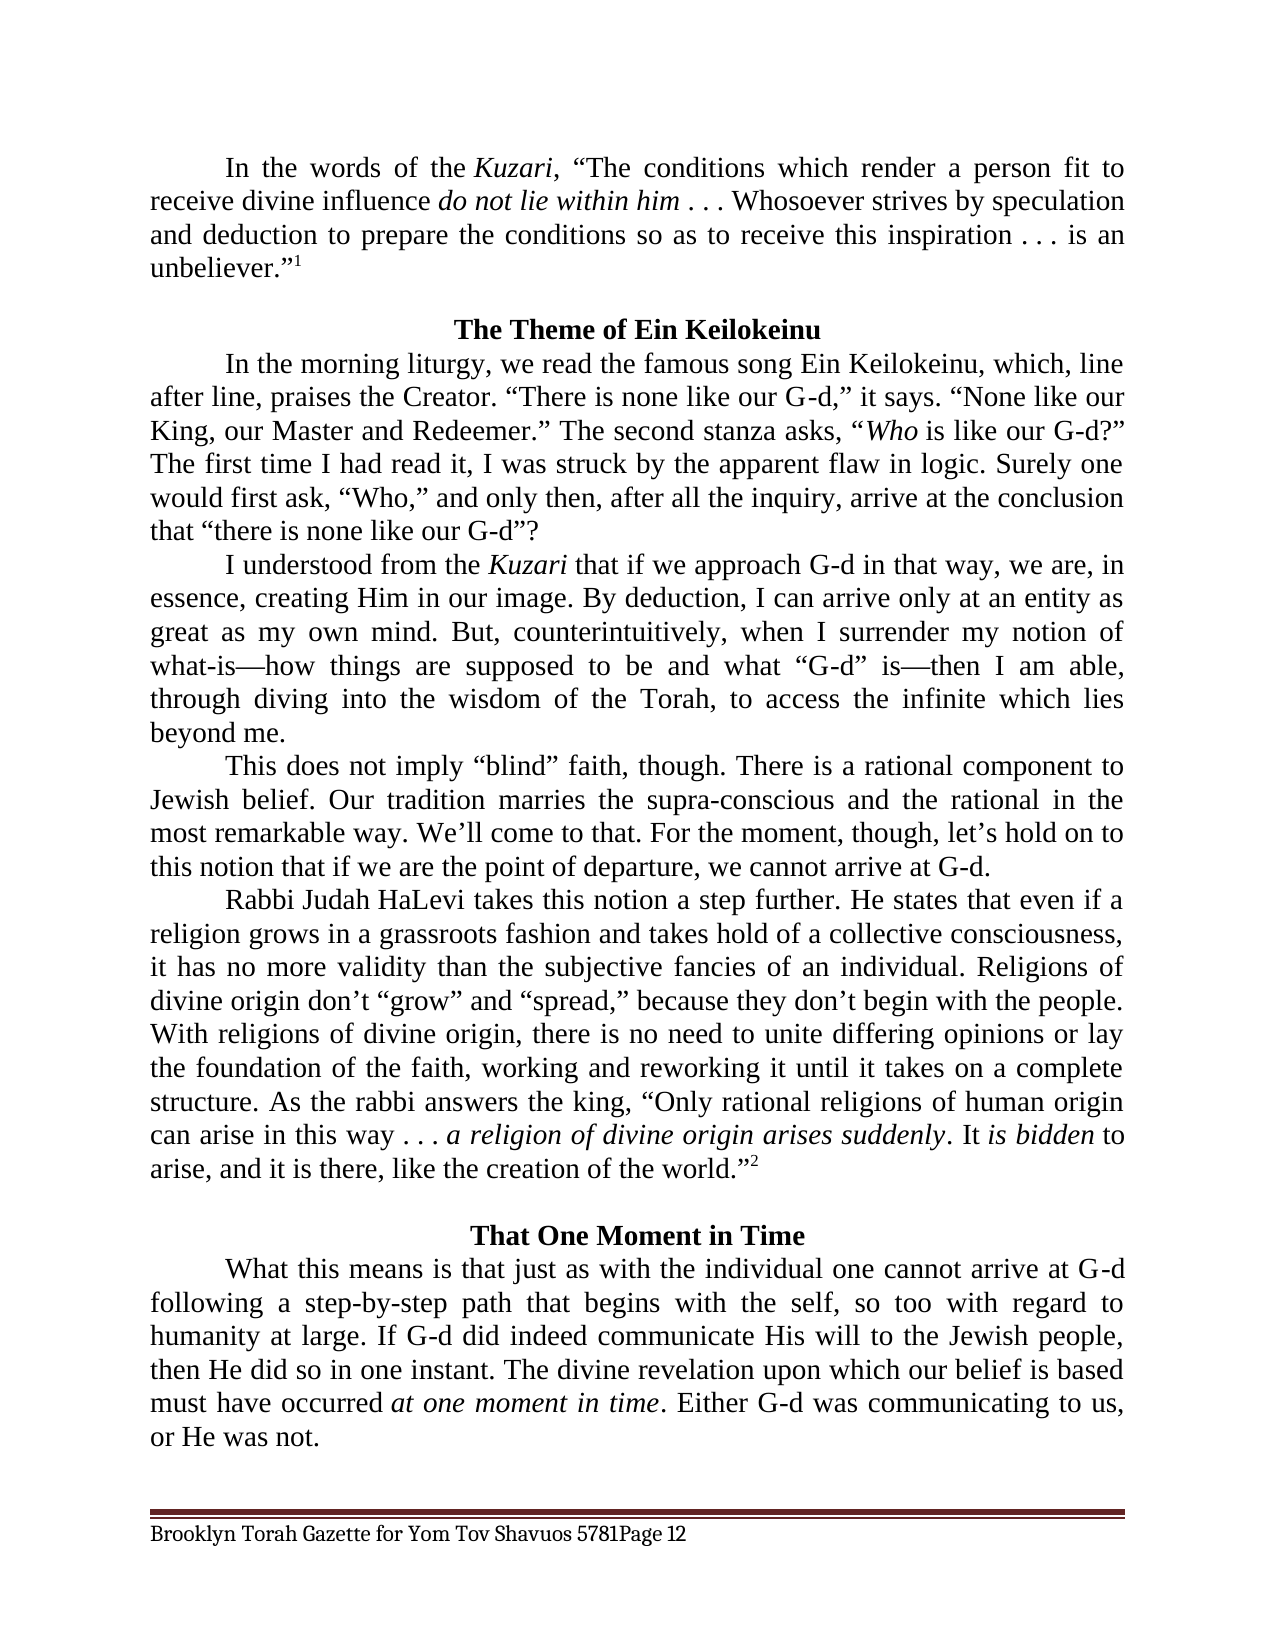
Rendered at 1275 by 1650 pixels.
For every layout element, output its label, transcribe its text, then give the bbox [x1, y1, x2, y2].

text What this means is that just as with the individual one cannot arrive at G-d following a step-by-step path that begins with the self, so too with regard to humanity at large. If G-d did indeed communicate His will to the Jewish people, then He did so in one instant. The divine revelation upon which our belief is based must have occurred at one moment in time. Either G-d was communicating to us, or He was not. [150, 1251, 1125, 1453]
text The Theme of Ein Keilokeinu [150, 312, 1125, 346]
text In the words of the Kuzari, “The conditions which render a person fit to receive divine influence do not lie within him . . . Whosoever strives by speculation and deduction to prepare the conditions so as to receive this inspiration . . . is an unbeliever.”1 [150, 150, 1125, 284]
text This does not imply “blind” faith, though. There is a rational component to Jewish belief. Our tradition marries the supra-conscious and the rational in the most remarkable way. We’ll come to that. For the moment, though, let’s hold on to this notion that if we are the point of departure, we cannot arrive at G-d. [150, 748, 1125, 882]
text That One Moment in Time [150, 1218, 1125, 1251]
text I understood from the Kuzari that if we approach G-d in that way, we are, in essence, creating Him in our image. By deduction, I can arrive only at an entity as great as my own mind. But, counterintuitively, when I surrender my notion of what-is—how things are supposed to be and what “G-d” is—then I am able, through diving into the wisdom of the Torah, to access the infinite which lies beyond me. [150, 547, 1125, 748]
text In the morning liturgy, we read the famous song Ein Keilokeinu, which, line after line, praises the Creator. “There is none like our G-d,” it says. “None like our King, our Master and Redeemer.” The second stanza asks, “Who is like our G-d?” The first time I had read it, I was struck by the apparent flaw in logic. Surely one would first ask, “Who,” and only then, after all the inquiry, arrive at the conclusion that “there is none like our G-d”? [150, 346, 1125, 547]
text Rabbi Judah HaLevi takes this notion a step further. He states that even if a religion grows in a grassroots fashion and takes hold of a collective consciousness, it has no more validity than the subjective fancies of an individual. Religions of divine origin don’t “grow” and “spread,” because they don’t begin with the people. With religions of divine origin, there is no need to unite differing opinions or lay the foundation of the faith, working and reworking it until it takes on a complete structure. As the rabbi answers the king, “Only rational religions of human origin can arise in this way . . . a religion of divine origin arises suddenly. It is bidden to arise, and it is there, like the creation of the world.”2 [150, 882, 1125, 1184]
